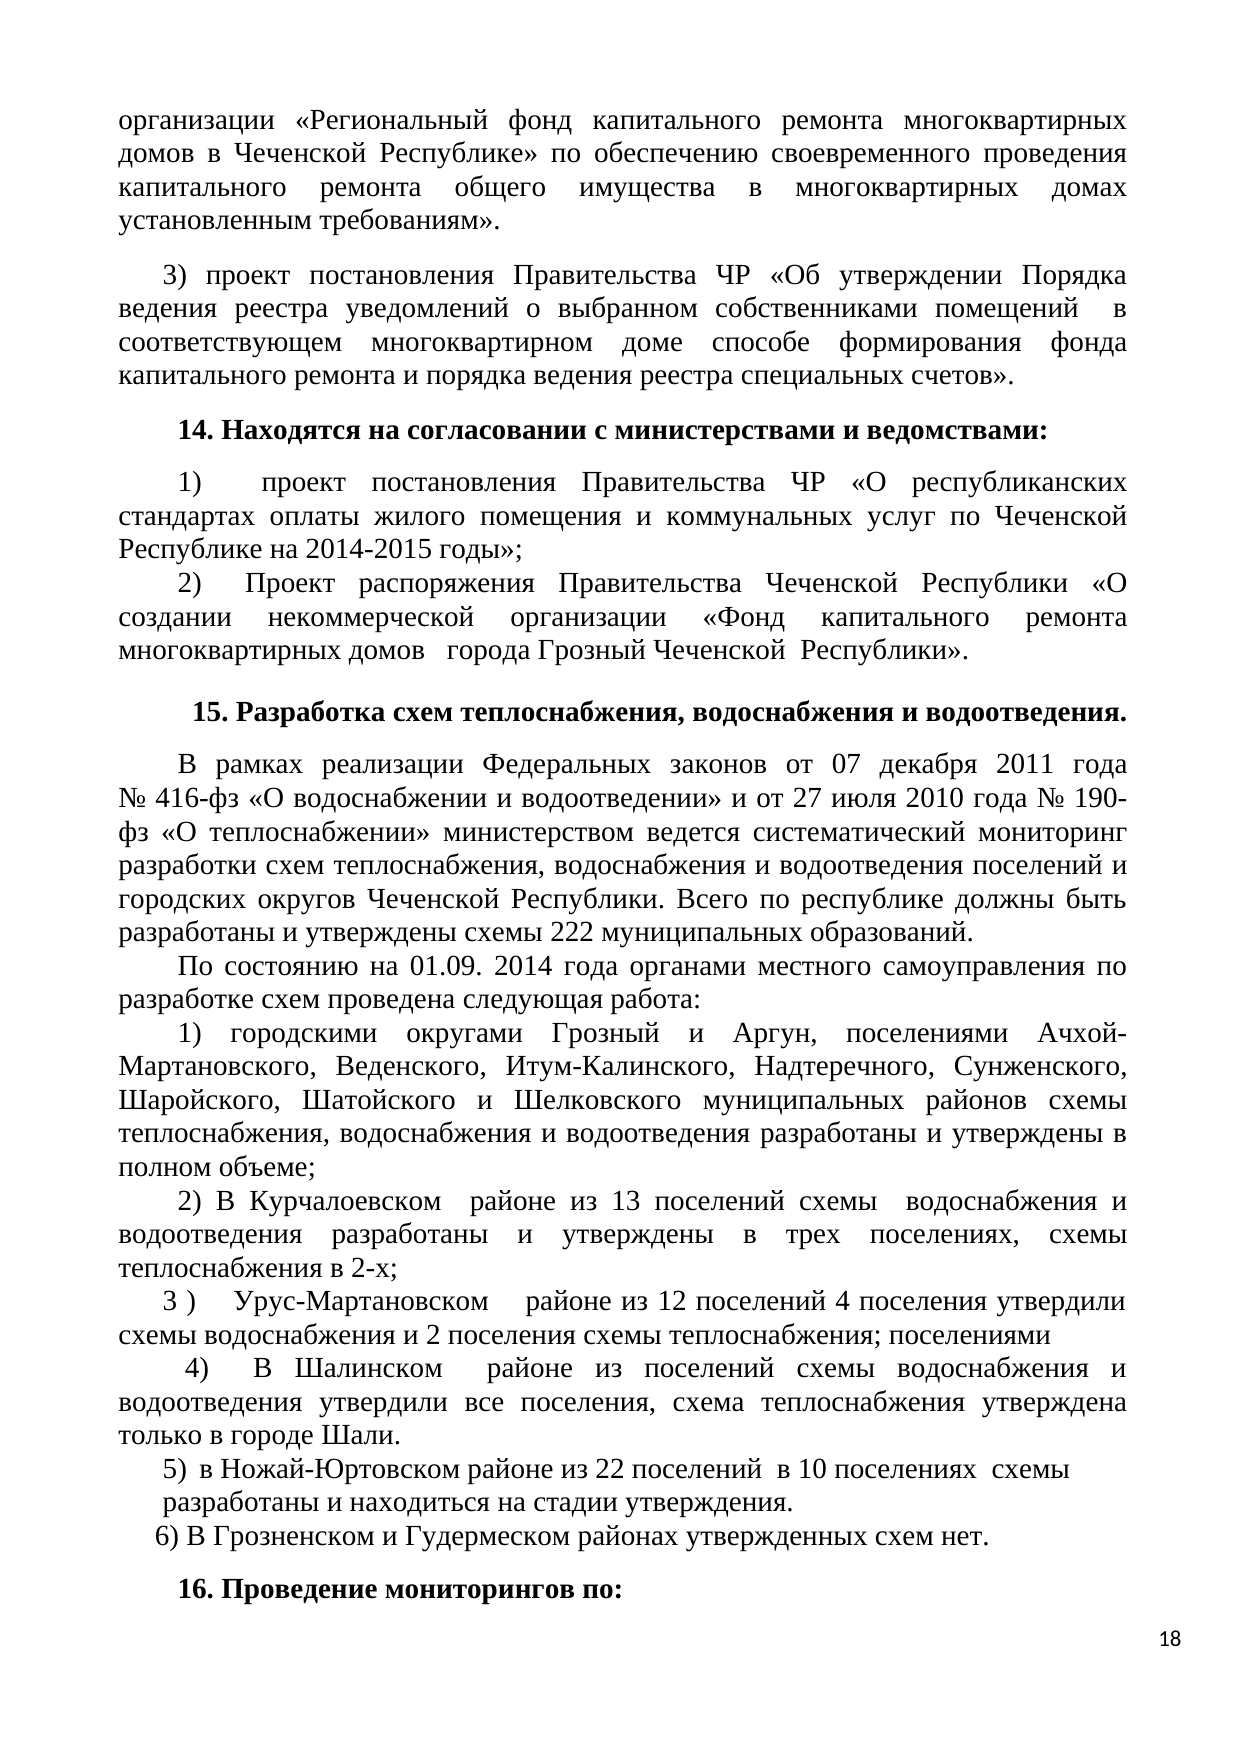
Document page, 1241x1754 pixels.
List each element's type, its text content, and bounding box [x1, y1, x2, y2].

text 6) В Грозненском и Гудермеском районах утвержденных схем нет. [118, 1518, 1128, 1552]
text 14. Находятся на согласовании с министерствами и ведомствами: [118, 412, 1128, 445]
text 15. Разработка схем теплоснабжения, водоснабжения и водоотведения. [118, 694, 1128, 727]
text 2) В Курчалоевском районе из 13 поселений схемы водоснабжения и водоотведения разработаны и утверждены в трех поселениях, схемы теплоснабжения в 2-х; [118, 1183, 1128, 1283]
list проект постановления Правительства ЧР «О республиканских стандартах оплаты жилого помещения и коммунальных услуг по Чеченской Республике на 2014-2015 годы»; [118, 464, 1128, 565]
text 1) городскими округами Грозный и Аргун, поселениями Ачхой-Мартановского, Веденского, Итум-Калинского, Надтеречного, Сунженского, Шаройского, Шатойского и Шелковского муниципальных районов схемы теплоснабжения, водоснабжения и водоотведения разработаны и утверждены в полном объеме; [118, 1015, 1128, 1183]
text По состоянию на 01.09. 2014 года органами местного самоуправления по разработке схем проведена следующая работа: [118, 948, 1128, 1015]
text 5) в Ножай-Юртовском районе из 22 поселений в 10 поселениях схемы [118, 1451, 1128, 1484]
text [118, 102, 1128, 236]
text 3) проект постановления Правительства ЧР «Об утверждении Порядка ведения реестра уведомлений о выбранном собственниками помещений в соответствующем многоквартирном доме способе формирования фонда капитального ремонта и порядка ведения реестра специальных счетов». [118, 257, 1128, 391]
text разработаны и находиться на стадии утверждения. [118, 1484, 1128, 1518]
text В рамках реализации Федеральных законов от 07 декабря 2011 года № 416-фз «О водоснабжении и водоотведении» и от 27 июля 2010 года № 190-фз «О теплоснабжении» министерством ведется систематический мониторинг разработки схем теплоснабжения, водоснабжения и водоотведения поселений и городских округов Чеченской Республики. Всего по республике должны быть разработаны и утверждены схемы 222 муниципальных образований. [118, 747, 1128, 948]
text 4) В Шалинском районе из поселений схемы водоснабжения и водоотведения утвердили все поселения, схема теплоснабжения утверждена только в городе Шали. [118, 1350, 1128, 1451]
text 16. Проведение мониторингов по: [118, 1571, 1128, 1604]
text 3 ) Урус-Мартановском районе из 12 поселений 4 поселения утвердили схемы водоснабжения и 2 поселения схемы теплоснабжения; поселениями [118, 1283, 1128, 1350]
list Проект распоряжения Правительства Чеченской Республики «О создании некоммерческой организации «Фонд капитального ремонта многоквартирных домов города Грозный Чеченской Республики». [118, 565, 1128, 666]
